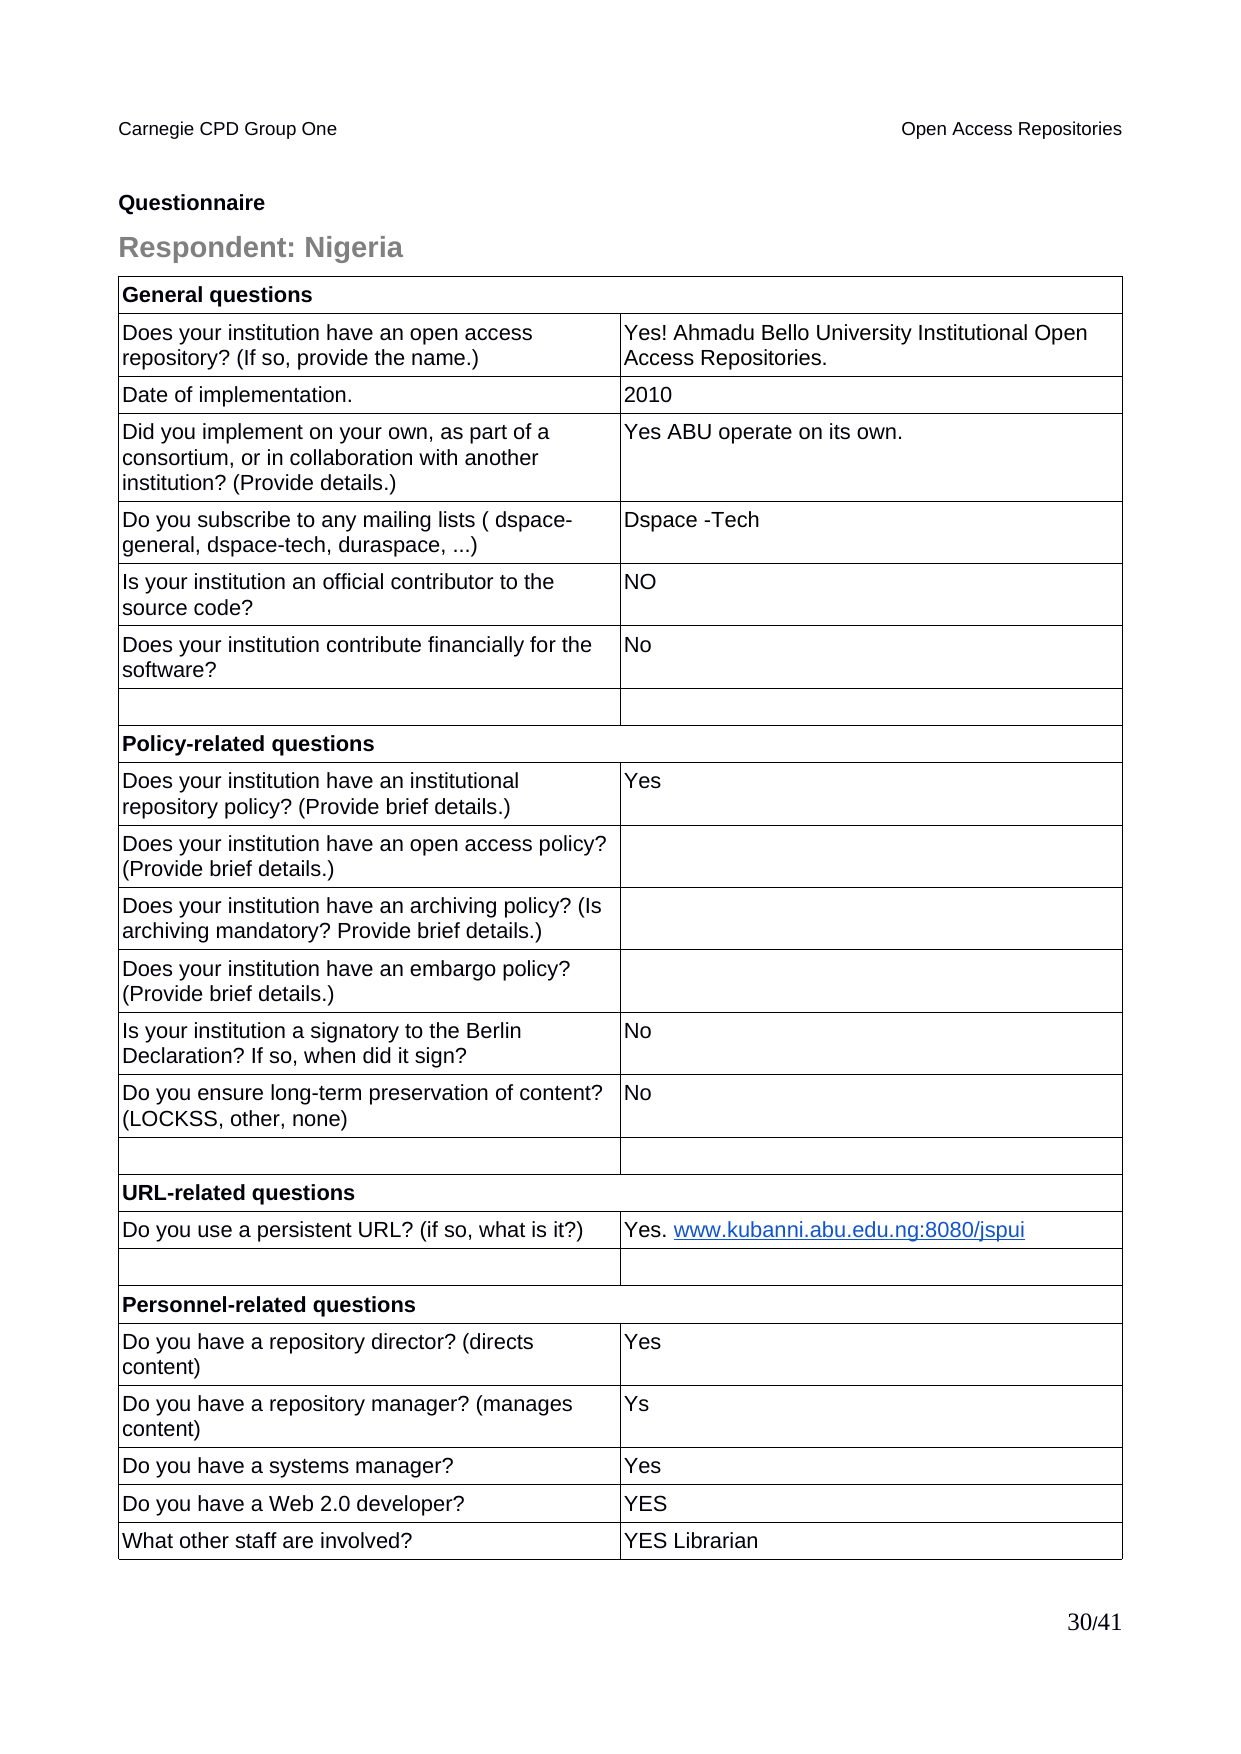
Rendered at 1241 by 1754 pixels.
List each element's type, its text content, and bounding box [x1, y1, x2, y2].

table_cell Ys [621, 1386, 1122, 1447]
table_cell [621, 689, 1122, 725]
table_cell URL-related questions [119, 1175, 1122, 1211]
table_cell No [621, 1013, 1122, 1074]
subtitle Respondent: Nigeria [118, 230, 1122, 264]
table_cell Does your institution have an open access policy? (Provide brief details.) [119, 826, 620, 887]
table_cell What other staff are involved? [119, 1523, 620, 1559]
table_cell NO [621, 564, 1122, 625]
table_cell Do you subscribe to any mailing lists ( dspace-general, dspace-tech, duraspace, ...) [119, 502, 620, 563]
table_cell Did you implement on your own, as part of a consortium, or in collaboration with another institution? (Provide details.) [119, 414, 620, 501]
table_cell Yes [621, 1324, 1122, 1385]
table_cell Does your institution have an archiving policy? (Is archiving mandatory? Provide brief details.) [119, 888, 620, 949]
table_cell Yes ABU operate on its own. [621, 414, 1122, 501]
table_cell Yes [621, 1448, 1122, 1484]
table_cell Is your institution an official contributor to the source code? [119, 564, 620, 625]
table_cell Date of implementation. [119, 377, 620, 413]
table_cell Does your institution have an embargo policy? (Provide brief details.) [119, 950, 620, 1012]
table_cell [621, 950, 1122, 1012]
table_cell [621, 888, 1122, 949]
table_cell Policy-related questions [119, 726, 1122, 762]
table_cell Personnel-related questions [119, 1286, 1122, 1322]
table_cell Does your institution contribute financially for the software? [119, 626, 620, 688]
table_cell YES [621, 1485, 1122, 1522]
table_cell Do you ensure long-term preservation of content? (LOCKSS, other, none) [119, 1075, 620, 1136]
table_cell YES Librarian [621, 1523, 1122, 1559]
table_cell Yes! Ahmadu Bello University Institutional Open Access Repositories. [621, 314, 1122, 376]
table_cell [119, 1249, 620, 1285]
table_cell Yes [621, 763, 1122, 824]
table_cell [119, 689, 620, 725]
table_cell Do you use a persistent URL? (if so, what is it?) [119, 1212, 620, 1248]
table_cell [621, 1249, 1122, 1285]
table_cell No [621, 626, 1122, 688]
table_cell Do you have a repository director? (directs content) [119, 1324, 620, 1385]
table_cell [119, 1138, 620, 1174]
table_cell Dspace -Tech [621, 502, 1122, 563]
table_header General questions [119, 277, 1122, 313]
table_cell Is your institution a signatory to the Berlin Declaration? If so, when did it sign? [119, 1013, 620, 1074]
table_cell Does your institution have an institutional repository policy? (Provide brief details.) [119, 763, 620, 824]
table_cell Do you have a Web 2.0 developer? [119, 1485, 620, 1522]
table_cell Does your institution have an open access repository? (If so, provide the name.) [119, 314, 620, 376]
table_cell [621, 826, 1122, 887]
table_cell Yes. www.kubanni.abu.edu.ng:8080/jspui [621, 1212, 1122, 1248]
table_cell [621, 1138, 1122, 1174]
table_cell 2010 [621, 377, 1122, 413]
table_cell No [621, 1075, 1122, 1136]
table_cell Do you have a repository manager? (manages content) [119, 1386, 620, 1447]
subtitle Questionnaire [118, 190, 1122, 216]
table_cell Do you have a systems manager? [119, 1448, 620, 1484]
